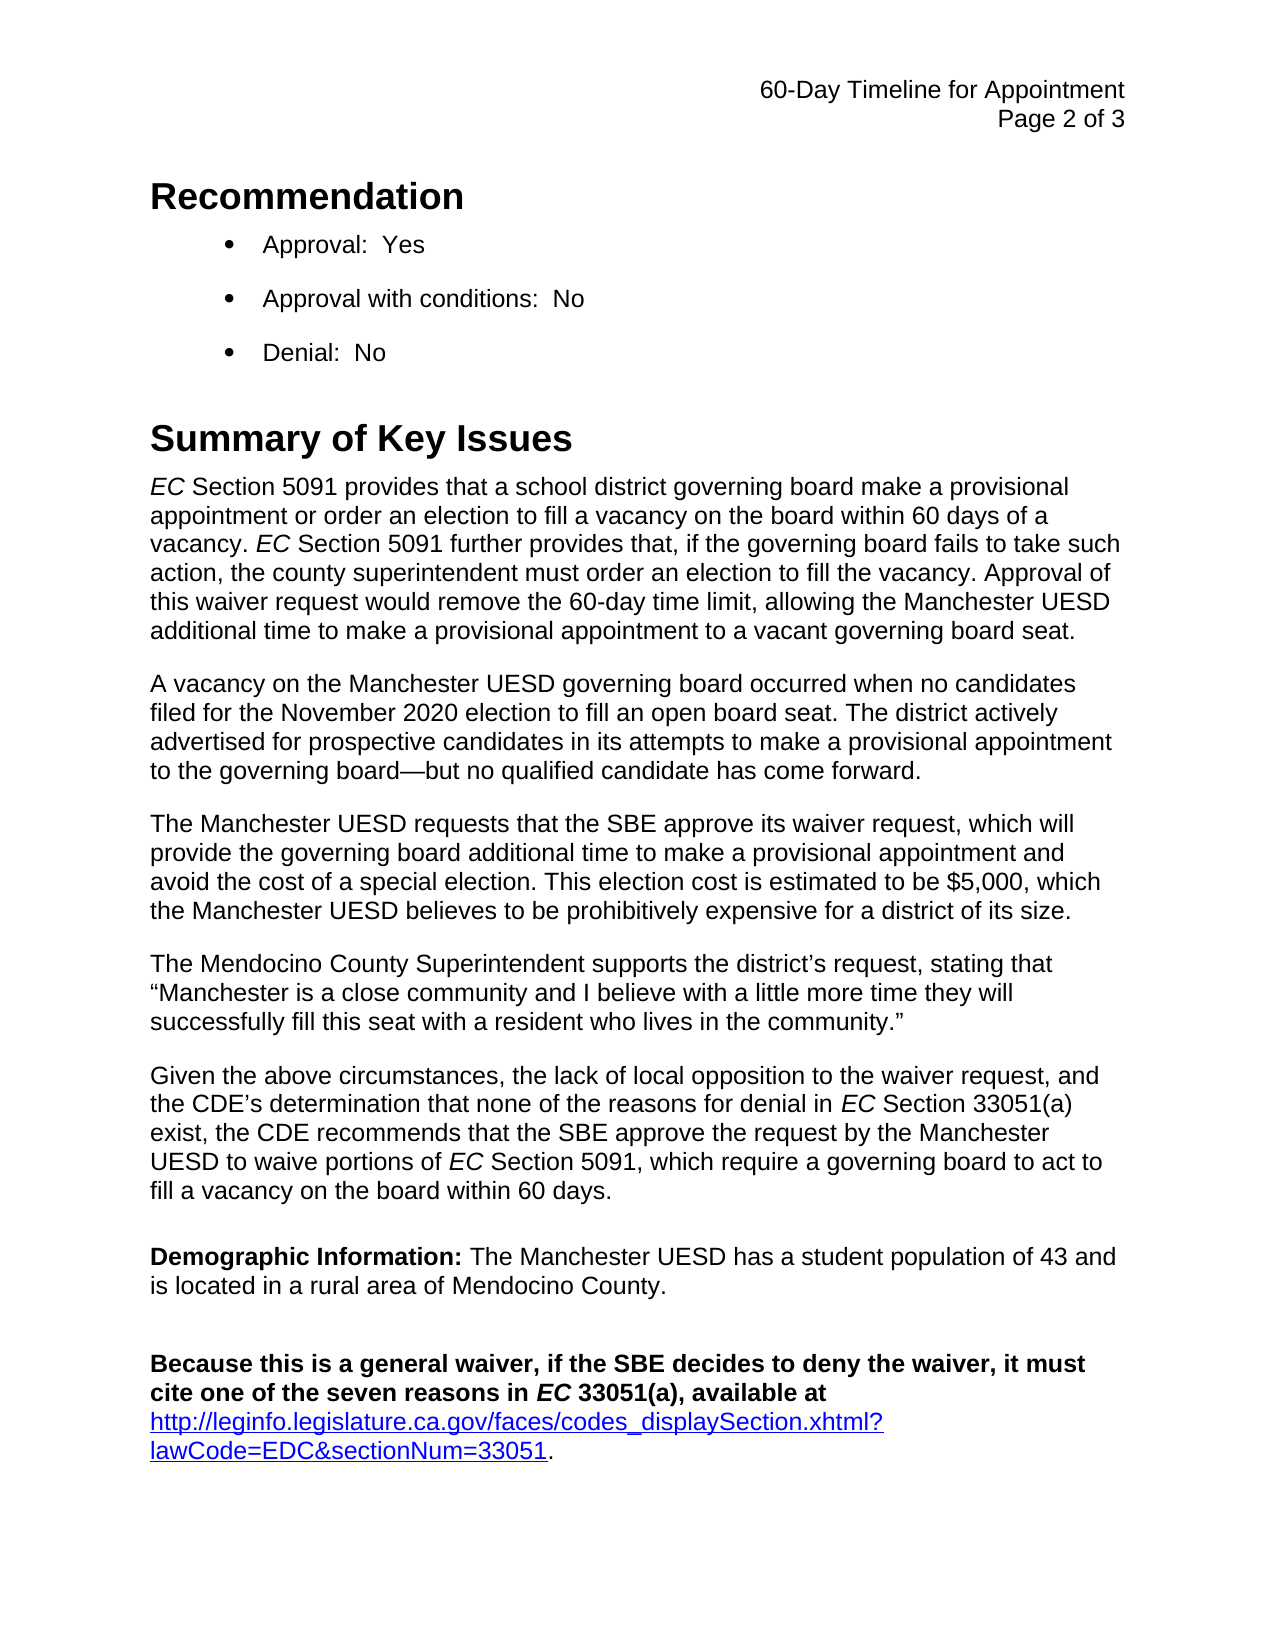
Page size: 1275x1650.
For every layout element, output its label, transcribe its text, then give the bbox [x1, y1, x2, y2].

text EC Section 5091 provides that a school district governing board make a provisional appointment or order an election to fill a vacancy on the board within 60 days of a vacancy. EC Section 5091 further provides that, if the governing board fails to take such action, the county superintendent must order an election to fill the vacancy. Approval of this waiver request would remove the 60-day time limit, allowing the Manchester UESD additional time to make a provisional appointment to a vacant governing board seat. [150, 472, 1125, 644]
list Approval with conditions: No [225, 284, 1125, 312]
subtitle Summary of Key Issues [150, 416, 1125, 459]
text A vacancy on the Manchester UESD governing board occurred when no candidates filed for the November 2020 election to fill an open board seat. The district actively advertised for prospective candidates in its attempts to make a provisional appointment to the governing board—but no qualified candidate has come forward. [150, 669, 1125, 784]
list Approval: Yes [225, 230, 1125, 259]
text Given the above circumstances, the lack of local opposition to the waiver request, and the CDE’s determination that none of the reasons for denial in EC Section 33051(a) exist, the CDE recommends that the SBE approve the request by the Manchester UESD to waive portions of EC Section 5091, which require a governing board to act to fill a vacancy on the board within 60 days. [150, 1061, 1125, 1204]
subtitle Recommendation [150, 174, 1125, 217]
text Because this is a general waiver, if the SBE decides to deny the waiver, it must cite one of the seven reasons in EC 33051(a), available at http://leginfo.legislature.ca.gov/faces/codes_displaySection.xhtml?lawCode=EDC&sectionNum=33051. [150, 1349, 1125, 1464]
text The Mendocino County Superintendent supports the district’s request, stating that “Manchester is a close community and I believe with a little more time they will successfully fill this seat with a resident who lives in the community.” [150, 949, 1125, 1036]
text Demographic Information: The Manchester UESD has a student population of 43 and is located in a rural area of Mendocino County. [150, 1242, 1125, 1299]
list Denial: No [225, 337, 1125, 366]
text The Manchester UESD requests that the SBE approve its waiver request, which will provide the governing board additional time to make a provisional appointment and avoid the cost of a special election. This election cost is estimated to be $5,000, which the Manchester UESD believes to be prohibitively expensive for a district of its size. [150, 809, 1125, 924]
